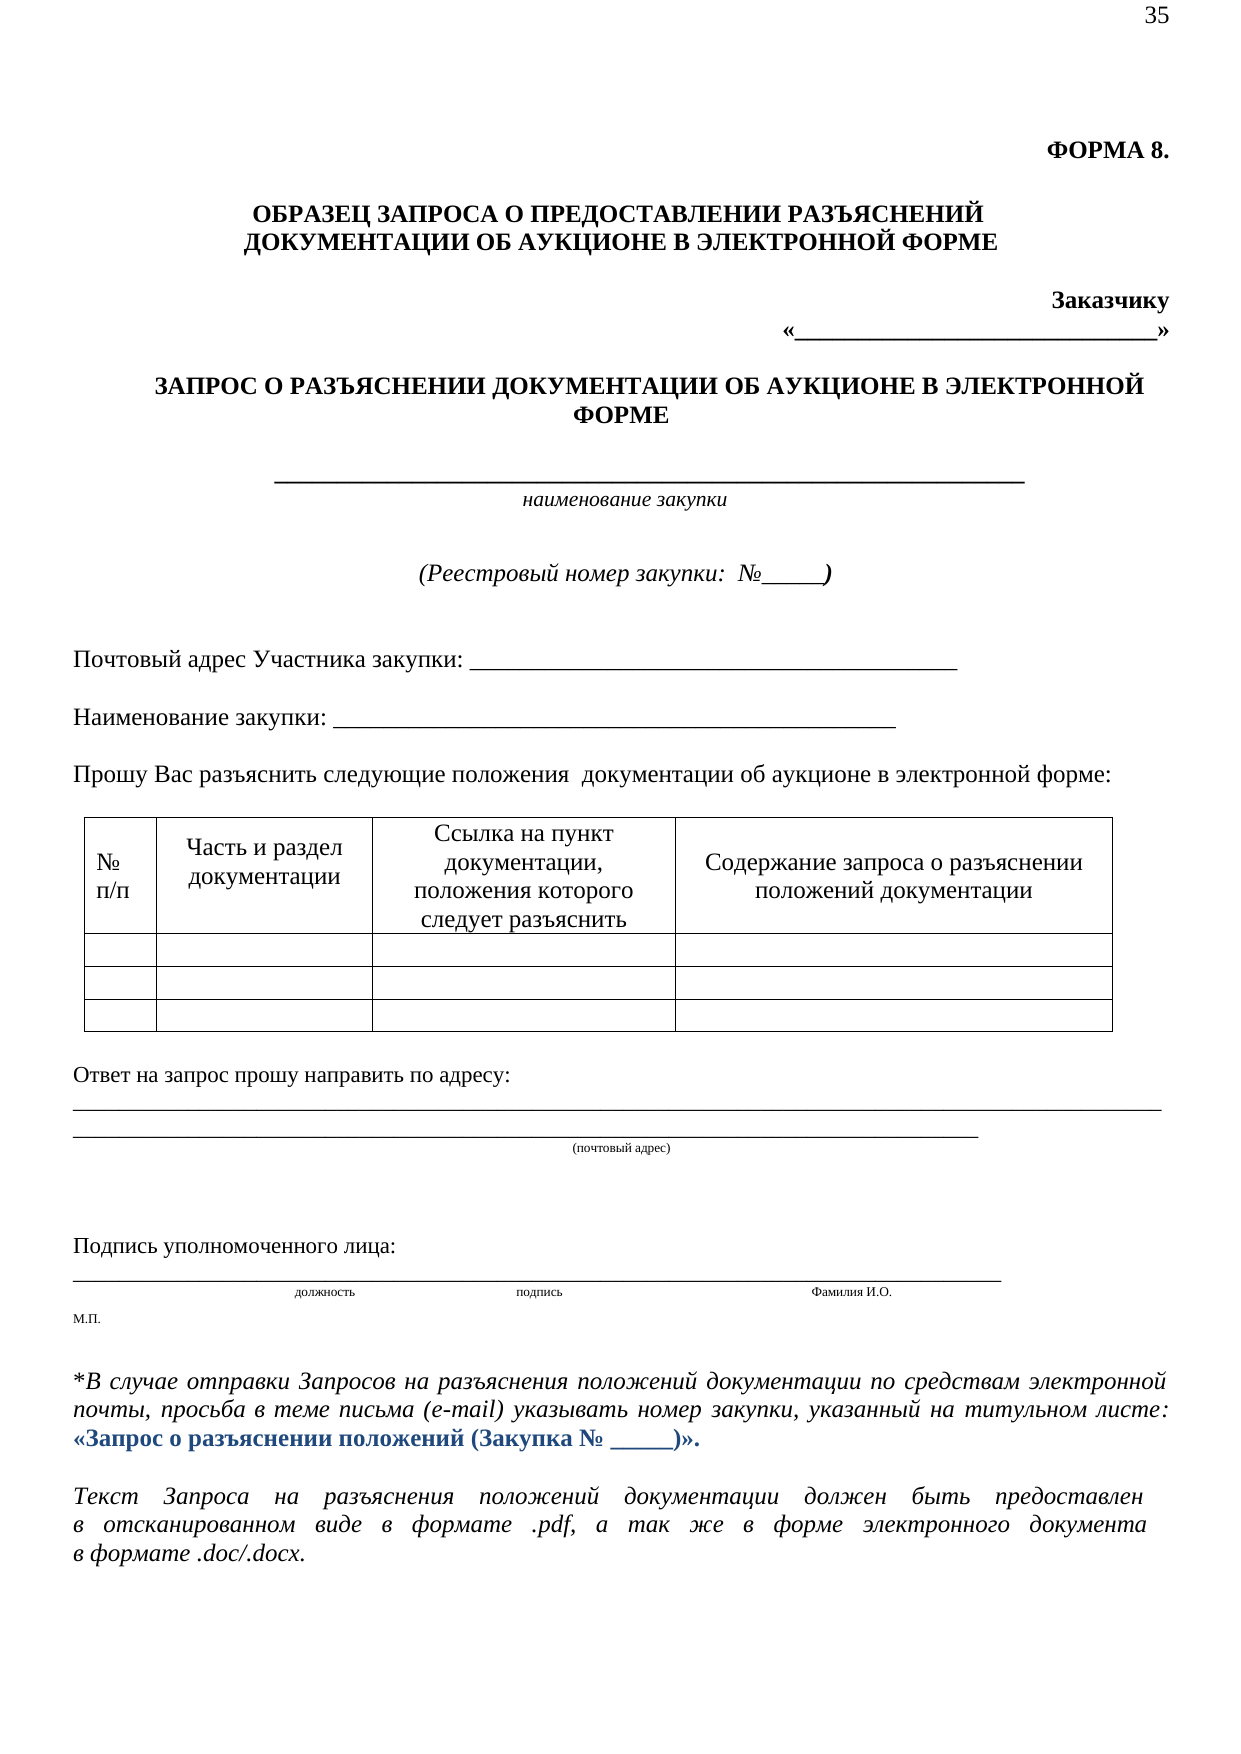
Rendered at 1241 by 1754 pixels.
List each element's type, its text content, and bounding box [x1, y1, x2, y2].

text (Реестровый номер закупки: №_____) [73, 558, 1181, 587]
text ____________________________________________________________ [73, 457, 1169, 486]
table_cell [676, 934, 1112, 966]
table_header Часть и раздел документации [157, 818, 372, 933]
text Образец запроса о предоставлении разъяснений документации об АУКЦИОНЕ В ЭЛЕКТРОННОЙ ФОРМЕ [73, 199, 1169, 256]
table_header Ссылка на пункт документации, положения которого следует разъяснить [373, 818, 675, 933]
text Почтовый адрес Участника закупки: _______________________________________ [73, 644, 1169, 673]
table_header № п/п [85, 818, 156, 933]
text (почтовый адрес) [73, 1140, 1169, 1166]
text должность подпись Фамилия И.О. [73, 1284, 1169, 1311]
table_cell [373, 1000, 675, 1031]
text ФОРМА 8. [206, 135, 1169, 164]
table_cell [676, 1000, 1112, 1031]
table_cell [157, 967, 372, 998]
text Наименование закупки: _____________________________________________ [73, 702, 1169, 731]
text наименование закупки [73, 486, 1181, 529]
text Подпись уполномоченного лица: [73, 1232, 1169, 1258]
table_cell [85, 967, 156, 998]
text _________________________________________________________________________________ [73, 1258, 1169, 1284]
text «_____________________________» [73, 314, 1169, 342]
table_cell [85, 934, 156, 966]
text Прошу Вас разъяснить следующие положения документации об аукционе в электронной форме: [73, 759, 1169, 788]
text *В случае отправки Запросов на разъяснения положений документации по средствам электронной почты, просьба в теме письма (e-mail) указывать номер закупки, указанный на титульном листе: «Запрос о разъяснении положений (Закупка № _____)». [73, 1366, 1169, 1452]
table_header Содержание запроса о разъяснении положений документации [676, 818, 1112, 933]
table_cell [85, 1000, 156, 1031]
text Ответ на запрос прошу направить по адресу: ______________________________________________________________________________________________________________________________________________________________________________ [73, 1061, 1169, 1140]
text Заказчику [73, 285, 1169, 314]
table_cell [676, 967, 1112, 998]
text М.П. [73, 1311, 1169, 1337]
table_cell [373, 967, 675, 998]
table_cell [373, 934, 675, 966]
table_cell [157, 1000, 372, 1031]
text ЗАПРОС О РАЗЪЯСНЕНИИ ДОКУМЕНТАЦИИ об АУКЦИОНЕ В ЭЛЕКТРОННОЙ ФОРМЕ [73, 371, 1169, 429]
text Текст Запроса на разъяснения положений документации должен быть предоставлен в отсканированном виде в формате .pdf, а так же в форме электронного документа в формате .doc/.docx. [73, 1481, 1169, 1567]
table_cell [157, 934, 372, 966]
